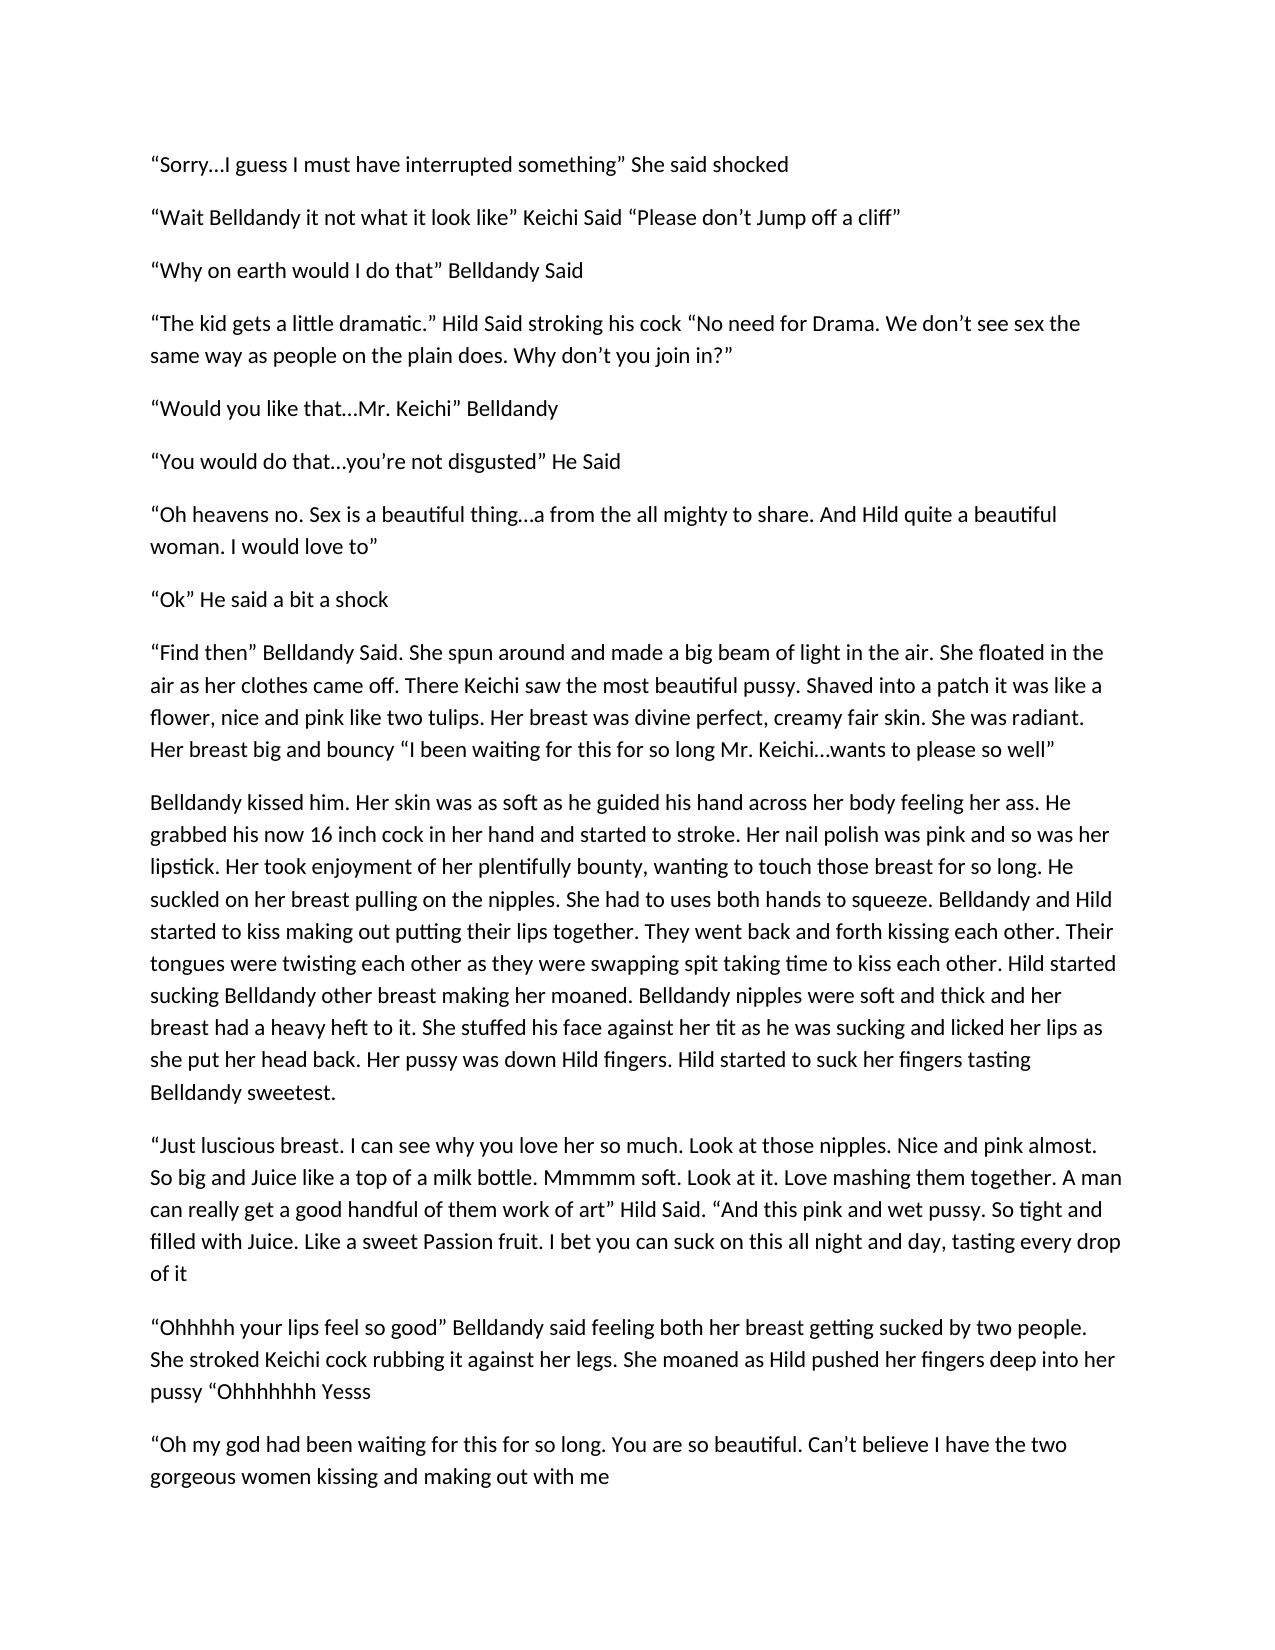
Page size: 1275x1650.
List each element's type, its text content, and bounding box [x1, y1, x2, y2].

text “You would do that…you’re not disgusted” He Said [150, 447, 1125, 475]
text “Wait Belldandy it not what it look like” Keichi Said “Please don’t Jump off a cliff” [150, 203, 1125, 231]
text Belldandy kissed him. Her skin was as soft as he guided his hand across her body feeling her ass. He grabbed his now 16 inch cock in her hand and started to stroke. Her nail polish was pink and so was her lipstick. Her took enjoyment of her plentifully bounty, wanting to touch those breast for so long. He suckled on her breast pulling on the nipples. She had to uses both hands to squeeze. Belldandy and Hild started to kiss making out putting their lips together. They went back and forth kissing each other. Their tongues were twisting each other as they were swapping spit taking time to kiss each other. Hild started sucking Belldandy other breast making her moaned. Belldandy nipples were soft and thick and her breast had a heavy heft to it. She stuffed his face against her tit as he was sucking and licked her lips as she put her head back. Her pussy was down Hild fingers. Hild started to suck her fingers tasting Belldandy sweetest. [150, 788, 1125, 1106]
text “Just luscious breast. I can see why you love her so much. Look at those nipples. Nice and pink almost. So big and Juice like a top of a milk bottle. Mmmmm soft. Look at it. Love mashing them together. A man can really get a good handful of them work of art” Hild Said. “And this pink and wet pussy. So tight and filled with Juice. Like a sweet Passion fruit. I bet you can suck on this all night and day, tasting every drop of it [150, 1131, 1125, 1288]
text “Ohhhhh your lips feel so good” Belldandy said feeling both her breast getting sucked by two people. She stroked Keichi cock rubbing it against her legs. She moaned as Hild pushed her fingers deep into her pussy “Ohhhhhhh Yesss [150, 1313, 1125, 1405]
text “Oh my god had been waiting for this for so long. You are so beautiful. Can’t believe I have the two gorgeous women kissing and making out with me [150, 1430, 1125, 1490]
text “Sorry…I guess I must have interrupted something” She said shocked [150, 150, 1125, 178]
text “Ok” He said a bit a shock [150, 586, 1125, 613]
text “Why on earth would I do that” Belldandy Said [150, 256, 1125, 284]
text “Oh heavens no. Sex is a beautiful thing…a from the all mighty to share. And Hild quite a beautiful woman. I would love to” [150, 500, 1125, 561]
text “Find then” Belldandy Said. She spun around and made a big beam of light in the air. She floated in the air as her clothes came off. There Keichi saw the most beautiful pussy. Shaved into a patch it was like a flower, nice and pink like two tulips. Her breast was divine perfect, creamy fair skin. She was radiant. Her breast big and bouncy “I been waiting for this for so long Mr. Keichi…wants to please so well” [150, 638, 1125, 763]
text “Would you like that…Mr. Keichi” Belldandy [150, 394, 1125, 422]
text “The kid gets a little dramatic.” Hild Said stroking his cock “No need for Drama. We don’t see sex the same way as people on the plain does. Why don’t you join in?” [150, 309, 1125, 369]
